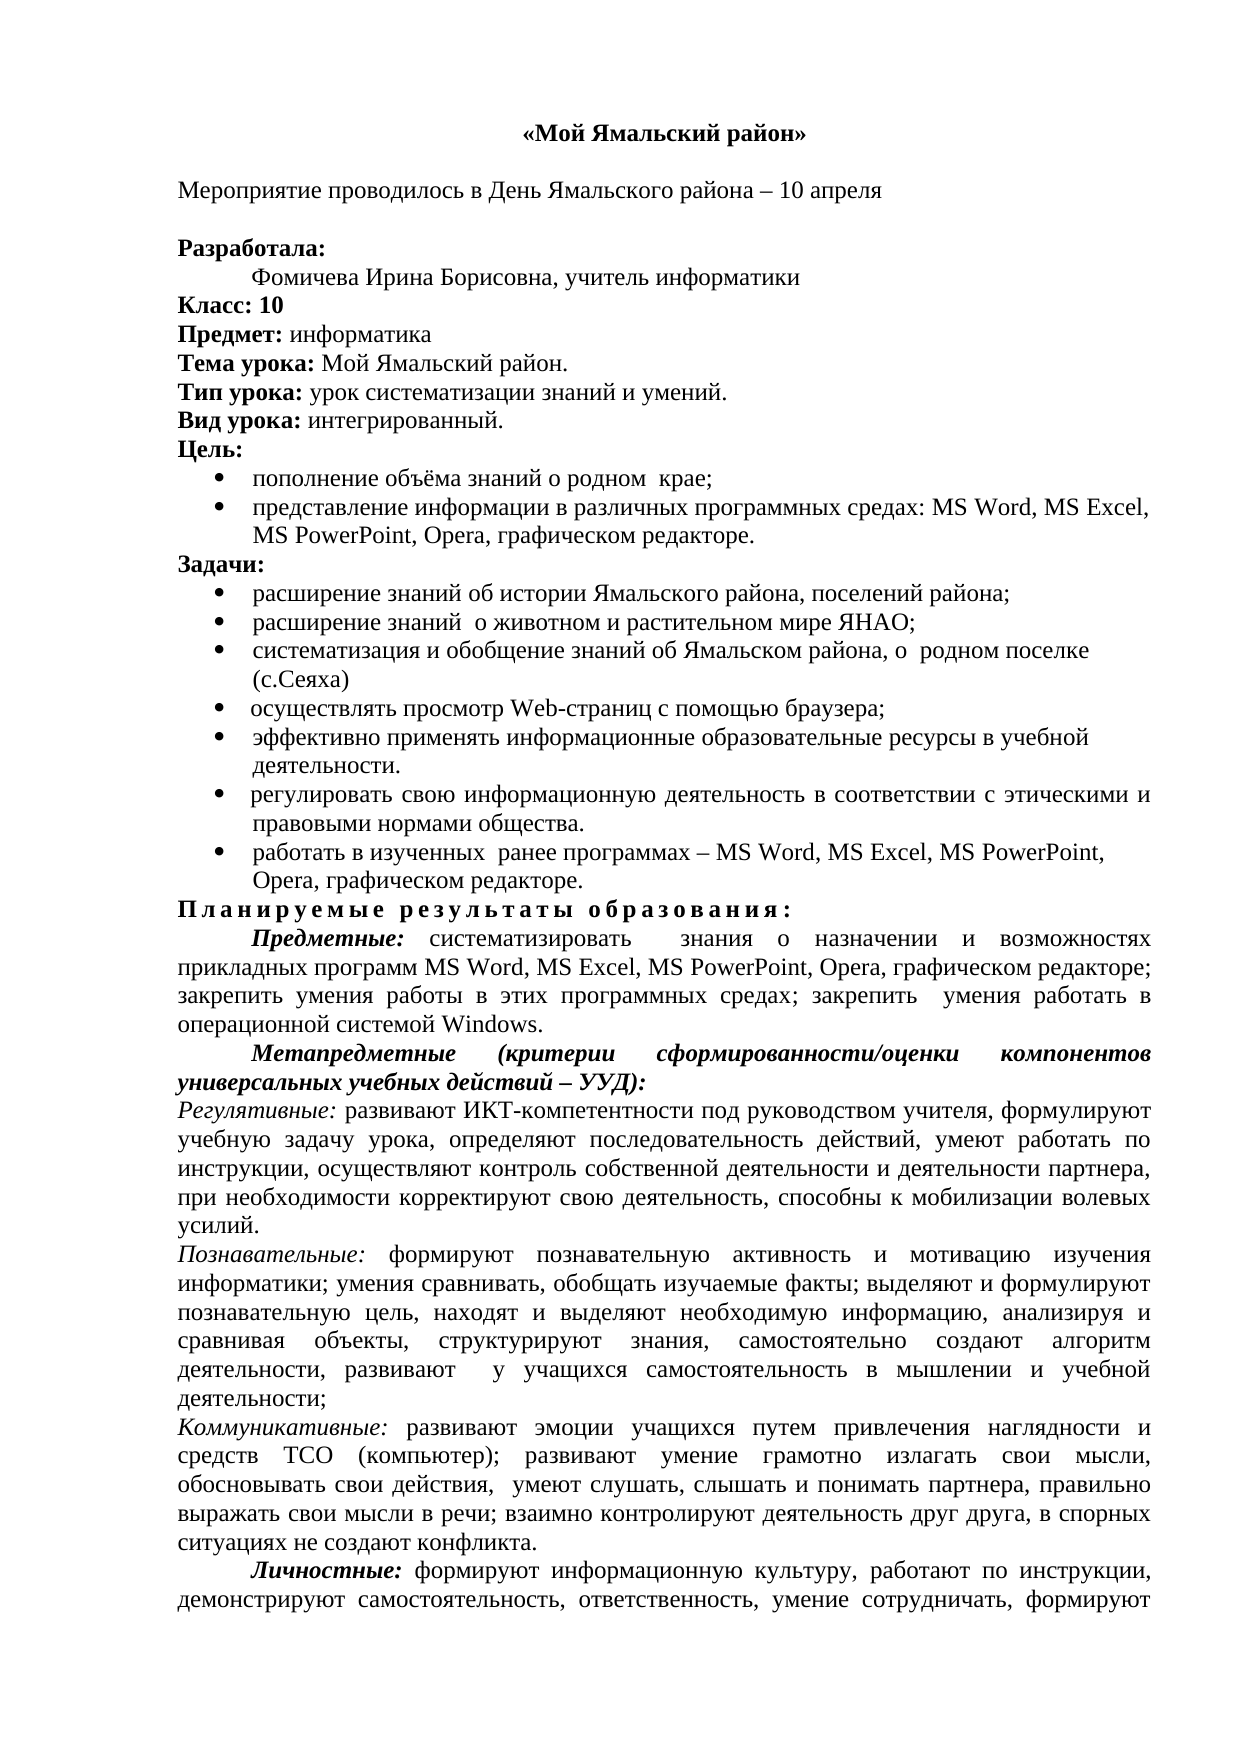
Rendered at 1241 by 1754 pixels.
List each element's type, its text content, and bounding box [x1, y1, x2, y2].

list расширение знаний о животном и растительном мире ЯНАО; [215, 607, 1152, 636]
list работать в изученных ранее программах – MS Word, MS Excel, MS PowerPoint, Opera, графическом редакторе. [215, 837, 1152, 894]
text Познавательные: формируют познавательную активность и мотивацию изучения информатики; умения сравнивать, обобщать изучаемые факты; выделяют и формулируют познавательную цель, находят и выделяют необходимую информацию, анализируя и сравнивая объекты, структурируют знания, самостоятельно создают алгоритм деятельности, развивают у учащихся самостоятельность в мышлении и учебной деятельности; [177, 1239, 1152, 1412]
text Тема урока: Мой Ямальский район. [177, 348, 1152, 377]
text «Мой Ямальский район» [177, 118, 1152, 147]
text Тип урока: урок систематизации знаний и умений. [177, 377, 1152, 406]
text Мероприятие проводилось в День Ямальского района – 10 апреля [177, 176, 1152, 204]
text Класс: 10 [177, 291, 1152, 319]
text Коммуникативные: развивают эмоции учащихся путем привлечения наглядности и средств ТСО (компьютер); развивают умение грамотно излагать свои мысли, обосновывать свои действия, умеют слушать, слышать и понимать партнера, правильно выражать свои мысли в речи; взаимно контролируют деятельность друг друга, в спорных ситуациях не создают конфликта. [177, 1412, 1152, 1556]
list пополнение объёма знаний о родном крае; [215, 463, 1152, 492]
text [177, 1556, 1152, 1613]
text Разработала: [177, 233, 1152, 262]
list осуществлять просмотр Web-страниц с помощью браузера; [215, 693, 1152, 722]
list эффективно применять информационные образовательные ресурсы в учебной деятельности. [215, 722, 1152, 779]
text Предмет: информатика [177, 319, 1152, 348]
text Цель: [177, 434, 1152, 463]
list расширение знаний об истории Ямальского района, поселений района; [215, 578, 1152, 607]
text Предметные: систематизировать знания о назначении и возможностях прикладных программ MS Word, MS Excel, MS PowerPoint, Opera, графическом редакторе; закрепить умения работы в этих программных средах; закрепить умения работать в операционной системой Windows. [177, 923, 1152, 1038]
text Планируемые результаты образования: [177, 894, 1152, 923]
text Вид урока: интегрированный. [177, 406, 1152, 434]
text Регулятивные: развивают ИКТ-компетентности под руководством учителя, формулируют учебную задачу урока, определяют последовательность действий, умеют работать по инструкции, осуществляют контроль собственной деятельности и деятельности партнера, при необходимости корректируют свою деятельность, способны к мобилизации волевых усилий. [177, 1096, 1152, 1239]
text Фомичева Ирина Борисовна, учитель информатики [251, 262, 1152, 291]
list систематизация и обобщение знаний об Ямальском района, о родном поселке (с.Сеяха) [215, 636, 1152, 693]
list регулировать свою информационную деятельность в соответствии с этическими и правовыми нормами общества. [215, 779, 1152, 837]
text Метапредметные (критерии сформированности/оценки компонентов универсальных учебных действий – УУД): [177, 1038, 1152, 1096]
list представление информации в различных программных средах: MS Word, MS Excel, MS PowerPoint, Opera, графическом редакторе. [215, 492, 1152, 549]
text Задачи: [177, 549, 1152, 578]
